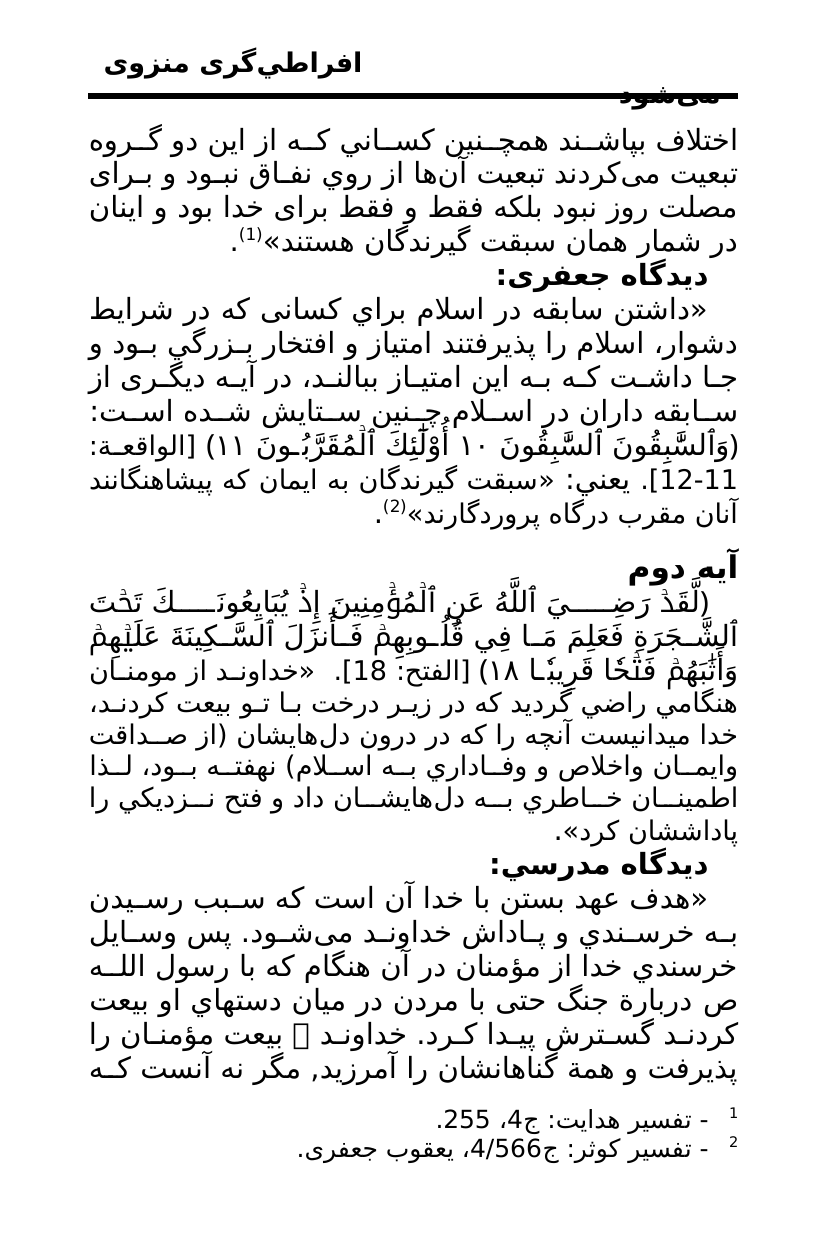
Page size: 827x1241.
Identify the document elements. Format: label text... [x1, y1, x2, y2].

text ديدگاه مدرسي: [89, 848, 738, 882]
text ﴿لَّقَدۡ رَضِيَ ٱللَّهُ عَنِ ٱلۡمُؤۡمِنِينَ إِذۡ يُبَايِعُونَكَ تَحۡتَ ٱلشَّجَرَةِ فَعَلِمَ مَا فِي قُلُوبِهِمۡ فَأَنزَلَ ٱلسَّكِينَةَ عَلَيۡهِمۡ وَأَثَٰبَهُمۡ فَتۡحٗا قَرِيبٗا ١٨﴾ [الفتح: 18]. «خداوند از مومنان هنگامي راضي گرديد كه در زير درخت با تو بيعت كردند، خدا ميدانيست آنچه را كه در درون دل‌هايشان (از صداقت وايمان واخلاص و وفاداري به اسلام) نهفته بود، لذا اطمينان خاطري به دل‌هايشان داد و فتح نزديكي را پاداششان كرد». [89, 586, 738, 848]
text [89, 123, 738, 259]
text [89, 882, 738, 1085]
text آيه دوم [89, 549, 738, 586]
text ديدگاه جعفری: [89, 259, 738, 293]
text «داشتن سابقه در اسلام براي کسانی که در شرايط دشوار، اسلام را پذيرفتند امتياز و افتخار بزرگي بود و جا داشت که به اين امتياز ببالند، در آيه ديگری از سابقه داران در اسلام چنين ستايش شده است: ﴿وَٱلسَّٰبِقُونَ ٱلسَّٰبِقُونَ ١٠ أُوْلَٰٓئِكَ ٱلۡمُقَرَّبُونَ ١١﴾ [الواقعة: 11-12]. يعني: «سبقت گيرندگان به ايمان که پيشاهنگانند آنان مقرب درگاه پروردگارند»(). [89, 293, 738, 530]
